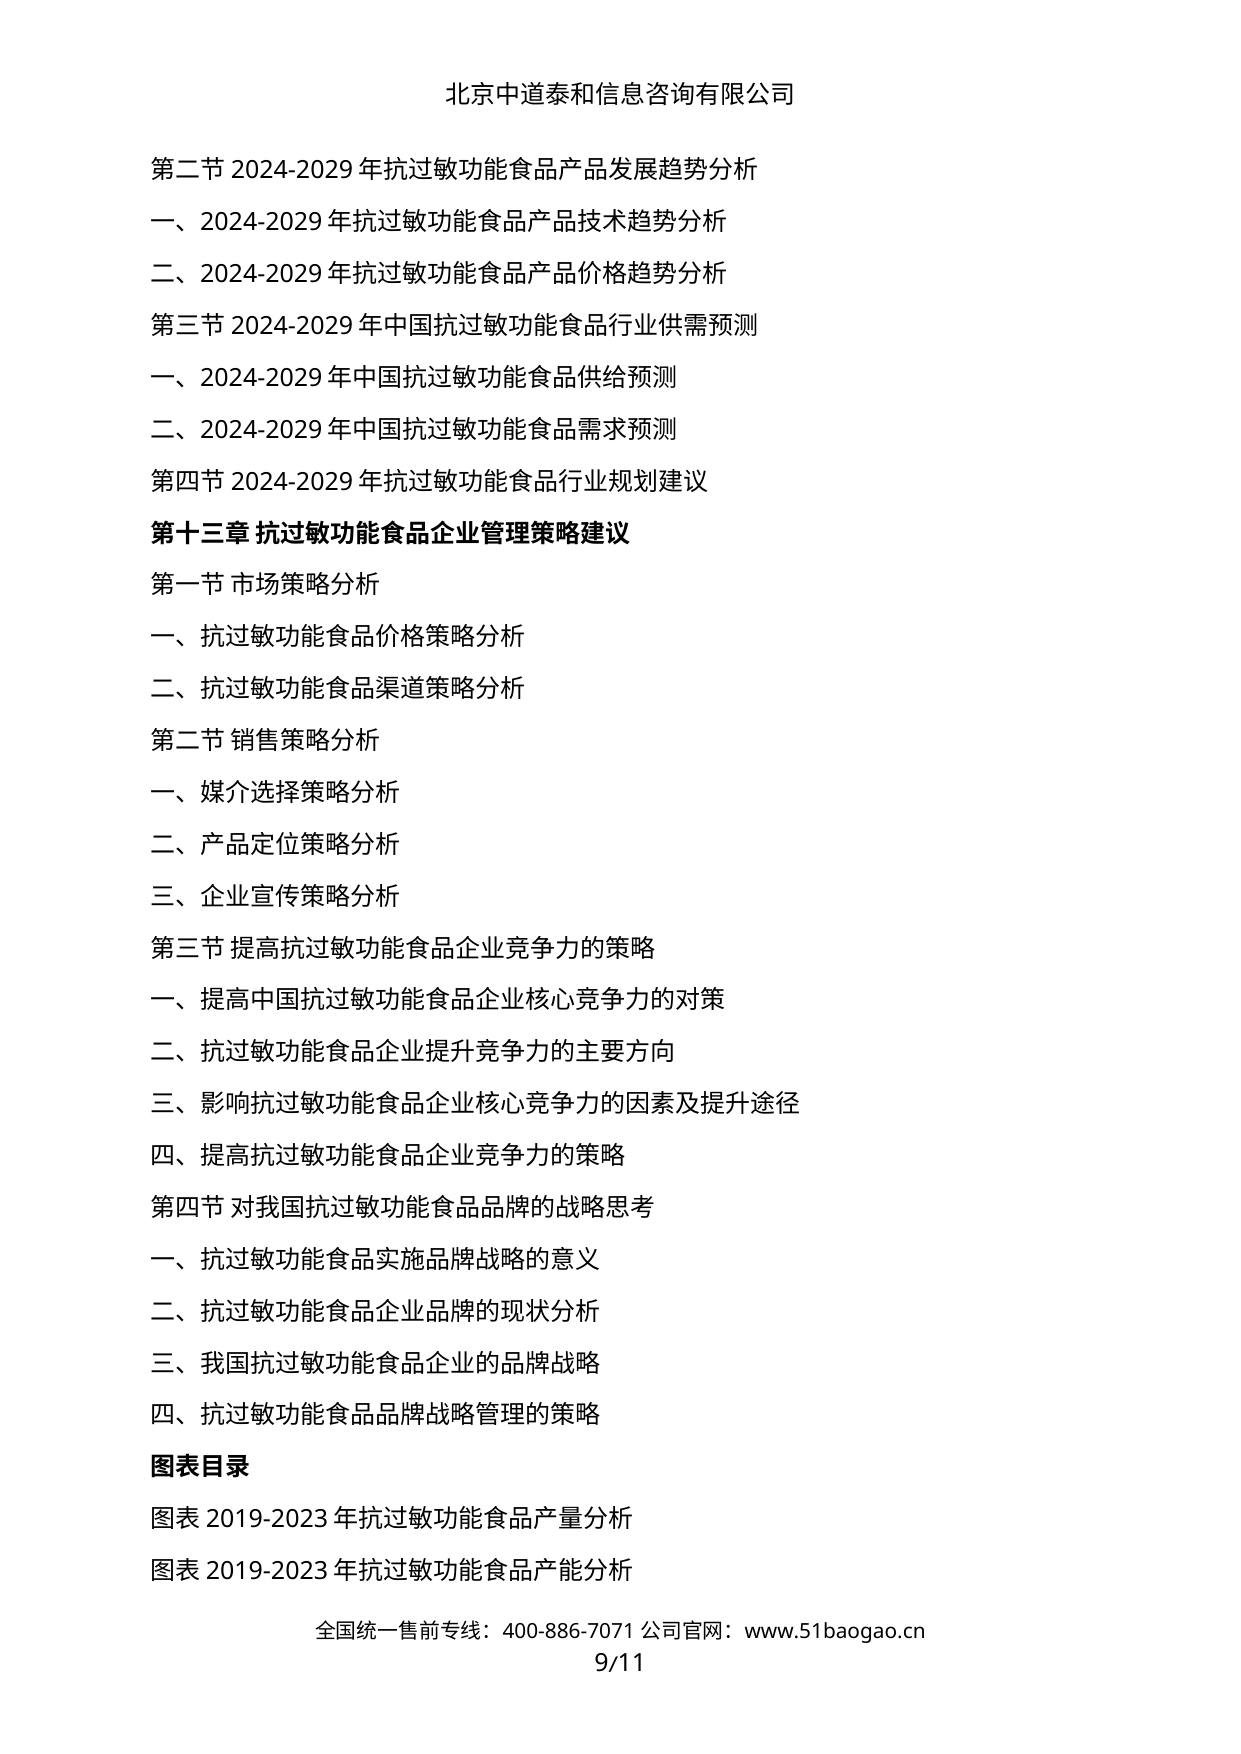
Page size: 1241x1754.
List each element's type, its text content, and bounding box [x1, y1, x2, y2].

text 第四节 2024-2029年抗过敏功能食品行业规划建议 [150, 461, 1090, 497]
text 四、提高抗过敏功能食品企业竞争力的策略 [150, 1136, 1090, 1172]
text 一、抗过敏功能食品实施品牌战略的意义 [150, 1239, 1090, 1276]
text 四、抗过敏功能食品品牌战略管理的策略 [150, 1395, 1090, 1431]
text 一、提高中国抗过敏功能食品企业核心竞争力的对策 [150, 980, 1090, 1016]
text 二、2024-2029年中国抗过敏功能食品需求预测 [150, 409, 1090, 446]
text 一、2024-2029年抗过敏功能食品产品技术趋势分析 [150, 202, 1090, 238]
text 三、影响抗过敏功能食品企业核心竞争力的因素及提升途径 [150, 1084, 1090, 1120]
text 一、2024-2029年中国抗过敏功能食品供给预测 [150, 357, 1090, 394]
text 图表 2019-2023年抗过敏功能食品产量分析 [150, 1499, 1090, 1535]
text 第二节 销售策略分析 [150, 721, 1090, 757]
text 图表目录 [150, 1447, 1090, 1483]
text 第三节 提高抗过敏功能食品企业竞争力的策略 [150, 928, 1090, 964]
text 二、产品定位策略分析 [150, 824, 1090, 861]
text 一、媒介选择策略分析 [150, 772, 1090, 809]
text 二、2024-2029年抗过敏功能食品产品价格趋势分析 [150, 254, 1090, 290]
text 第一节 市场策略分析 [150, 565, 1090, 601]
text 图表 2019-2023年抗过敏功能食品产能分析 [150, 1551, 1090, 1587]
text 第四节 对我国抗过敏功能食品品牌的战略思考 [150, 1187, 1090, 1224]
text 二、抗过敏功能食品渠道策略分析 [150, 669, 1090, 705]
text 一、抗过敏功能食品价格策略分析 [150, 617, 1090, 653]
text 第二节 2024-2029年抗过敏功能食品产品发展趋势分析 [150, 150, 1090, 186]
text 第三节 2024-2029年中国抗过敏功能食品行业供需预测 [150, 306, 1090, 342]
text 三、企业宣传策略分析 [150, 876, 1090, 912]
text 二、抗过敏功能食品企业品牌的现状分析 [150, 1291, 1090, 1327]
text 第十三章 抗过敏功能食品企业管理策略建议 [150, 513, 1090, 549]
text 二、抗过敏功能食品企业提升竞争力的主要方向 [150, 1032, 1090, 1068]
text 三、我国抗过敏功能食品企业的品牌战略 [150, 1343, 1090, 1379]
